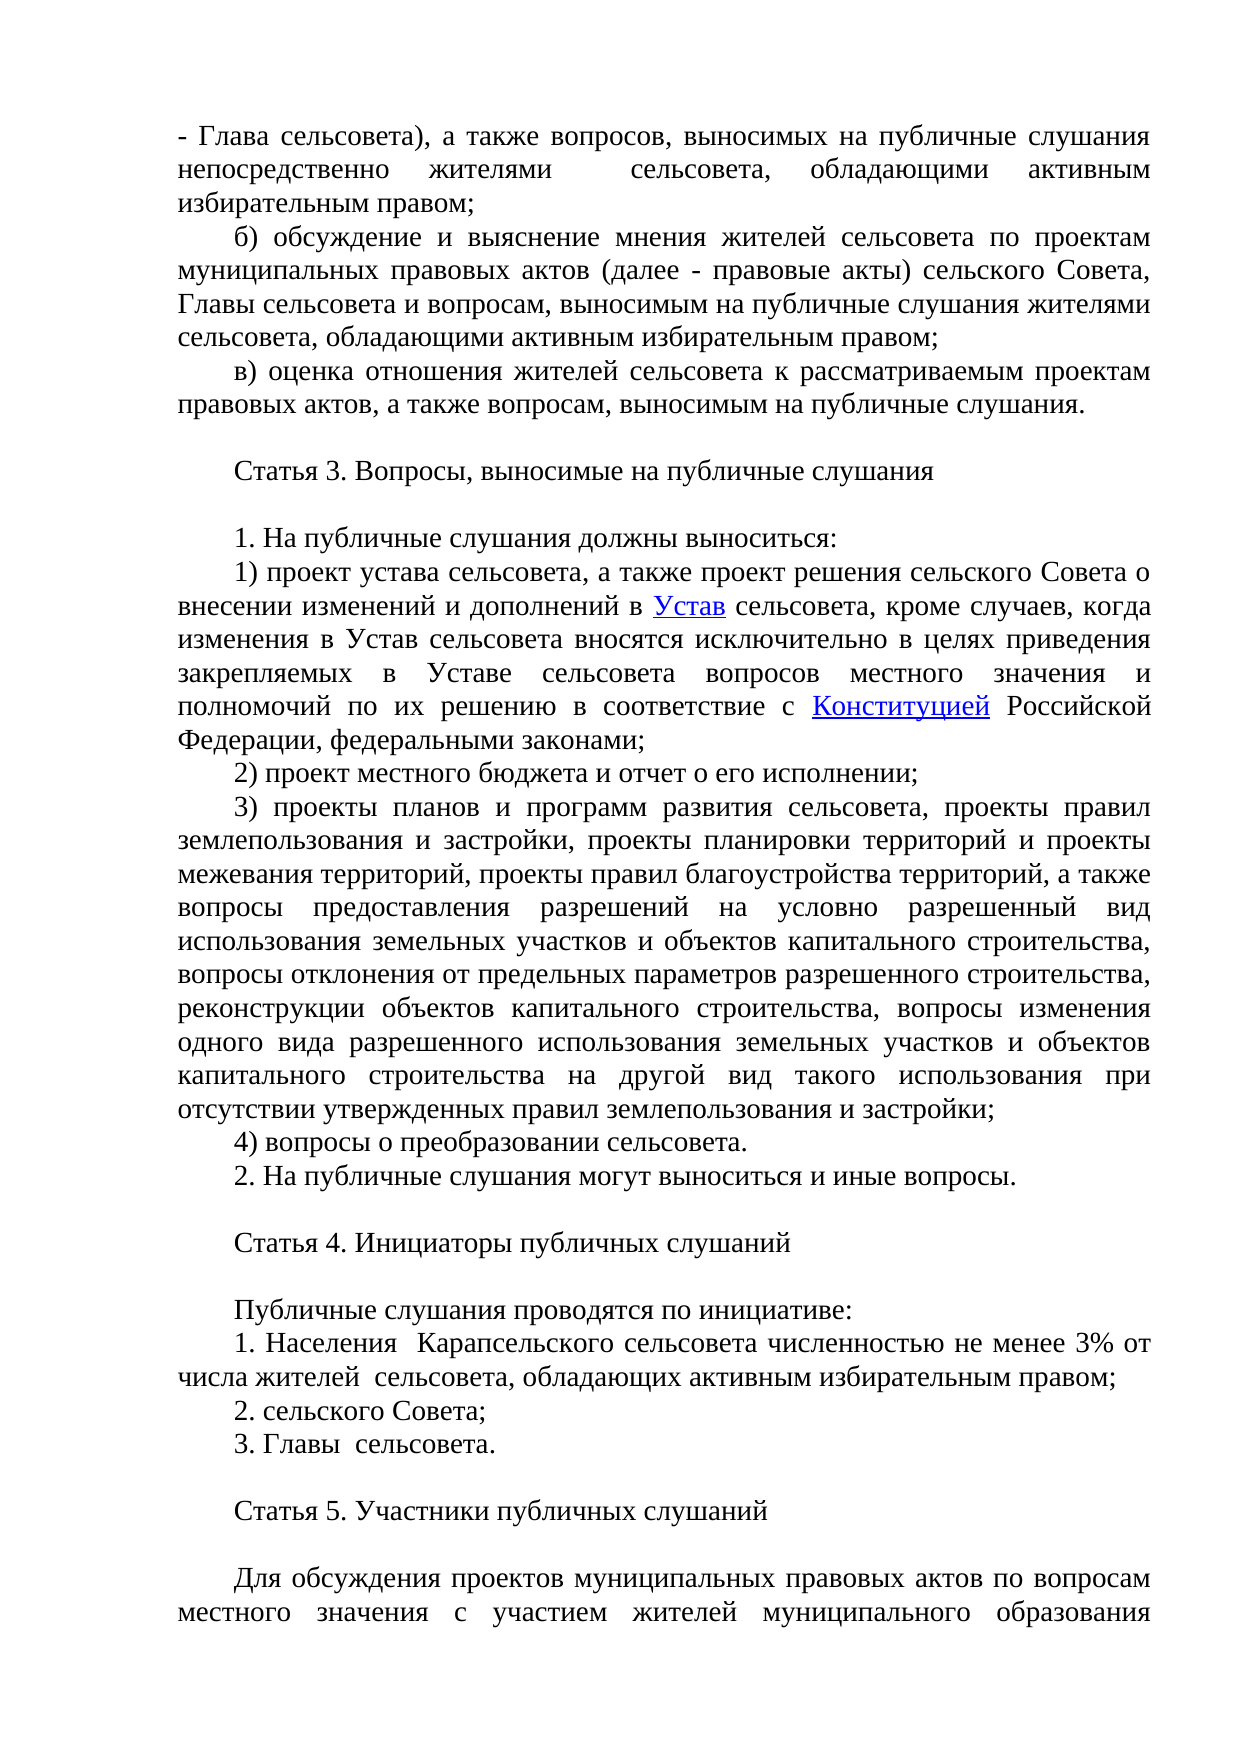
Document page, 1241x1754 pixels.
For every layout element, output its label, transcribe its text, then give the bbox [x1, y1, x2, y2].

text Статья 4. Инициаторы публичных слушаний [177, 1225, 1152, 1258]
text 2. сельского Совета; [177, 1393, 1152, 1426]
text 2) проект местного бюджета и отчет о его исполнении; [177, 755, 1152, 789]
text 1. На публичные слушания должны выноситься: [177, 521, 1152, 554]
text 3) проекты планов и программ развития сельсовета, проекты правил землепользования и застройки, проекты планировки территорий и проекты межевания территорий, проекты правил благоустройства территорий, а также вопросы предоставления разрешений на условно разрешенный вид использования земельных участков и объектов капитального строительства, вопросы отклонения от предельных параметров разрешенного строительства, реконструкции объектов капитального строительства, вопросы изменения одного вида разрешенного использования земельных участков и объектов капитального строительства на другой вид такого использования при отсутствии утвержденных правил землепользования и застройки; [177, 789, 1152, 1124]
text 3. Главы сельсовета. [177, 1426, 1152, 1460]
text в) оценка отношения жителей сельсовета к рассматриваемым проектам правовых актов, а также вопросам, выносимым на публичные слушания. [177, 353, 1152, 420]
text Статья 5. Участники публичных слушаний [177, 1493, 1152, 1527]
text б) обсуждение и выяснение мнения жителей сельсовета по проектам муниципальных правовых актов (далее - правовые акты) сельского Совета, Главы сельсовета и вопросам, выносимым на публичные слушания жителями сельсовета, обладающими активным избирательным правом; [177, 219, 1152, 353]
text Статья 3. Вопросы, выносимые на публичные слушания [177, 453, 1152, 487]
text 4) вопросы о преобразовании сельсовета. [177, 1124, 1152, 1158]
text 1) проект устава сельсовета, а также проект решения сельского Совета о внесении изменений и дополнений в Устав сельсовета, кроме случаев, когда изменения в Устав сельсовета вносятся исключительно в целях приведения закрепляемых в Уставе сельсовета вопросов местного значения и полномочий по их решению в соответствие с Конституцией Российской Федерации, федеральными законами; [177, 554, 1152, 755]
text 1. Населения Карапсельского сельсовета численностью не менее 3% от числа жителей сельсовета, обладающих активным избирательным правом; [177, 1326, 1152, 1393]
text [177, 1560, 1152, 1627]
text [177, 118, 1152, 219]
text 2. На публичные слушания могут выноситься и иные вопросы. [177, 1158, 1152, 1191]
text Публичные слушания проводятся по инициативе: [177, 1292, 1152, 1326]
